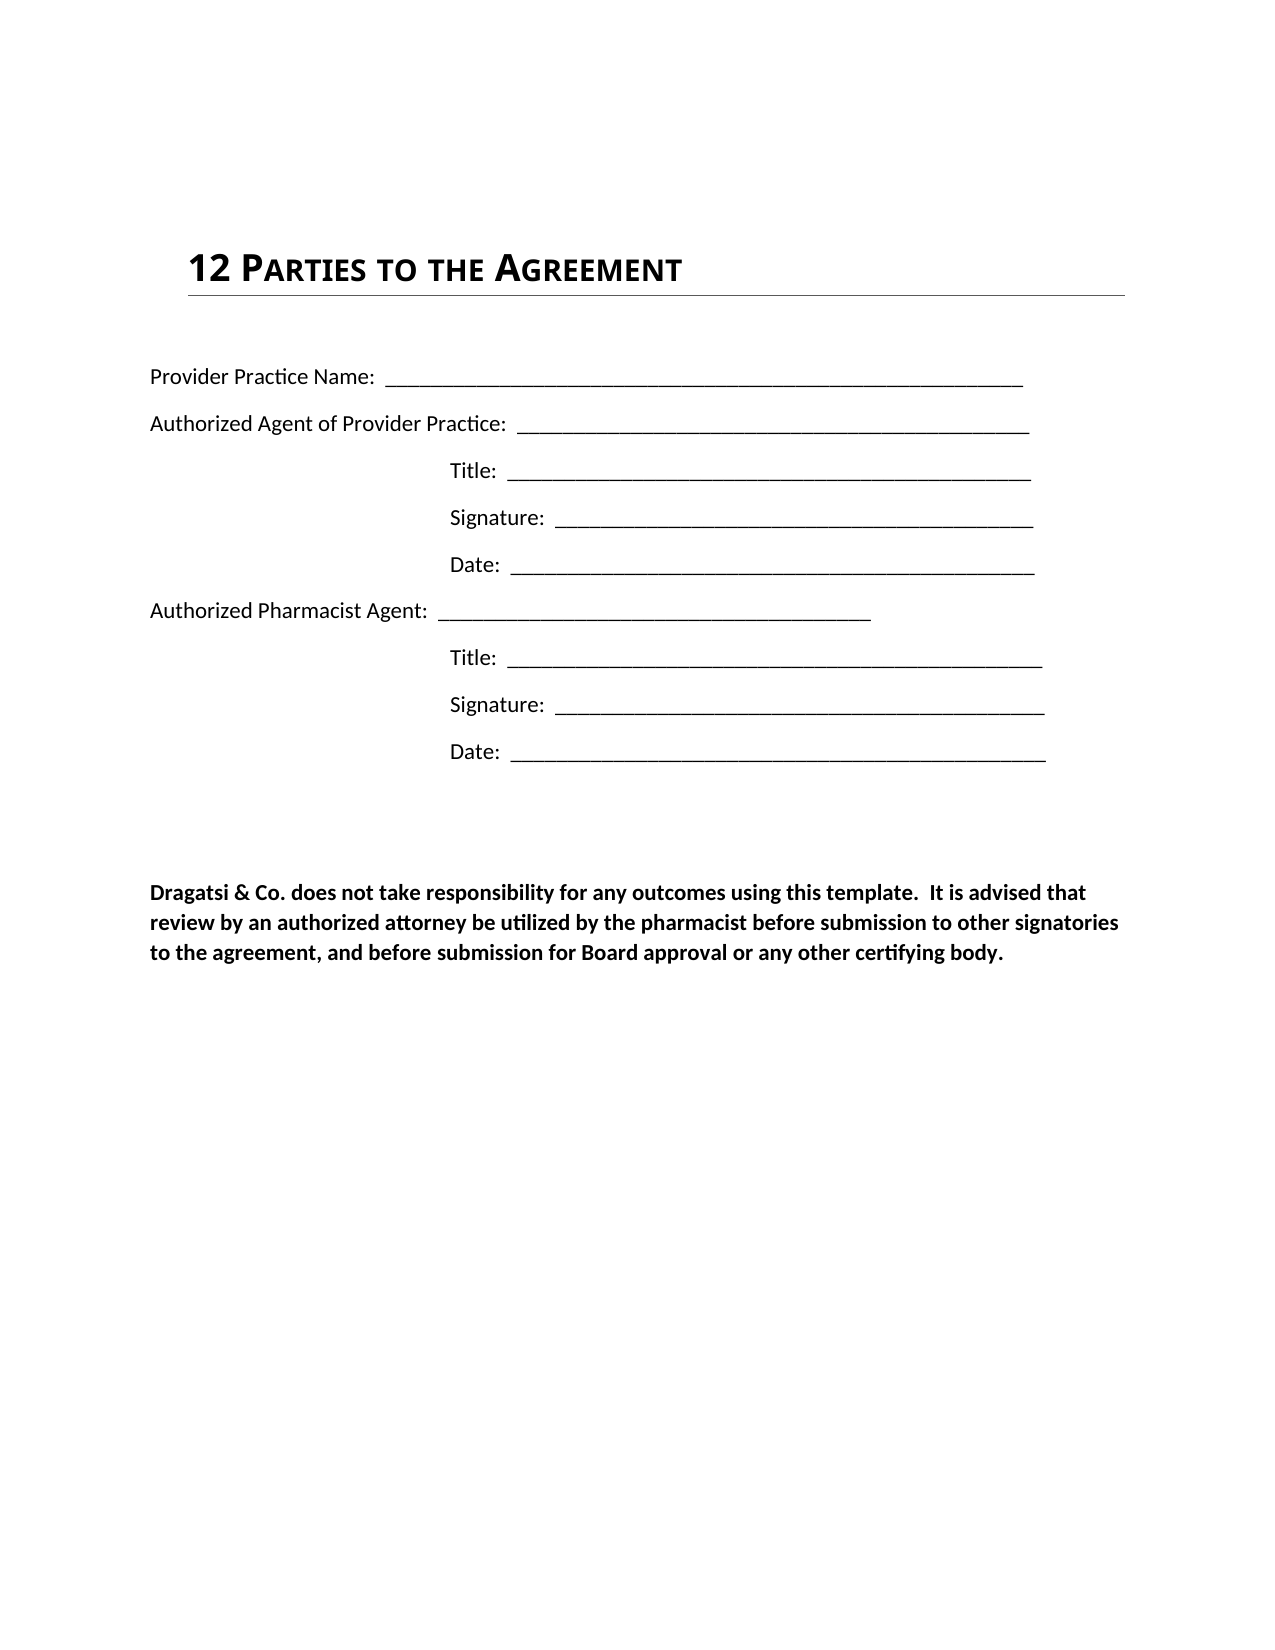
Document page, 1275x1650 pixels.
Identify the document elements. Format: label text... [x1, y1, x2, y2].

text Dragatsi & Co. does not take responsibility for any outcomes using this template. It is advised that review by an authorized attorney be utilized by the pharmacist before submission to other signatories to the agreement, and before submission for Board approval or any other certifying body. [150, 878, 1125, 966]
text Signature: ___________________________________________ [150, 690, 1125, 718]
text Title: ______________________________________________ [150, 456, 1125, 484]
text Provider Practice Name: ________________________________________________________ [150, 362, 1125, 390]
text Signature: __________________________________________ [150, 503, 1125, 531]
text Authorized Agent of Provider Practice: _____________________________________________ [150, 409, 1125, 437]
subtitle 12 Parties to the Agreement [187, 242, 1125, 296]
text Title: _______________________________________________ [150, 643, 1125, 672]
text Date: ______________________________________________ [150, 550, 1125, 578]
text Date: _______________________________________________ [150, 737, 1125, 765]
text Authorized Pharmacist Agent: ______________________________________ [150, 597, 1125, 625]
